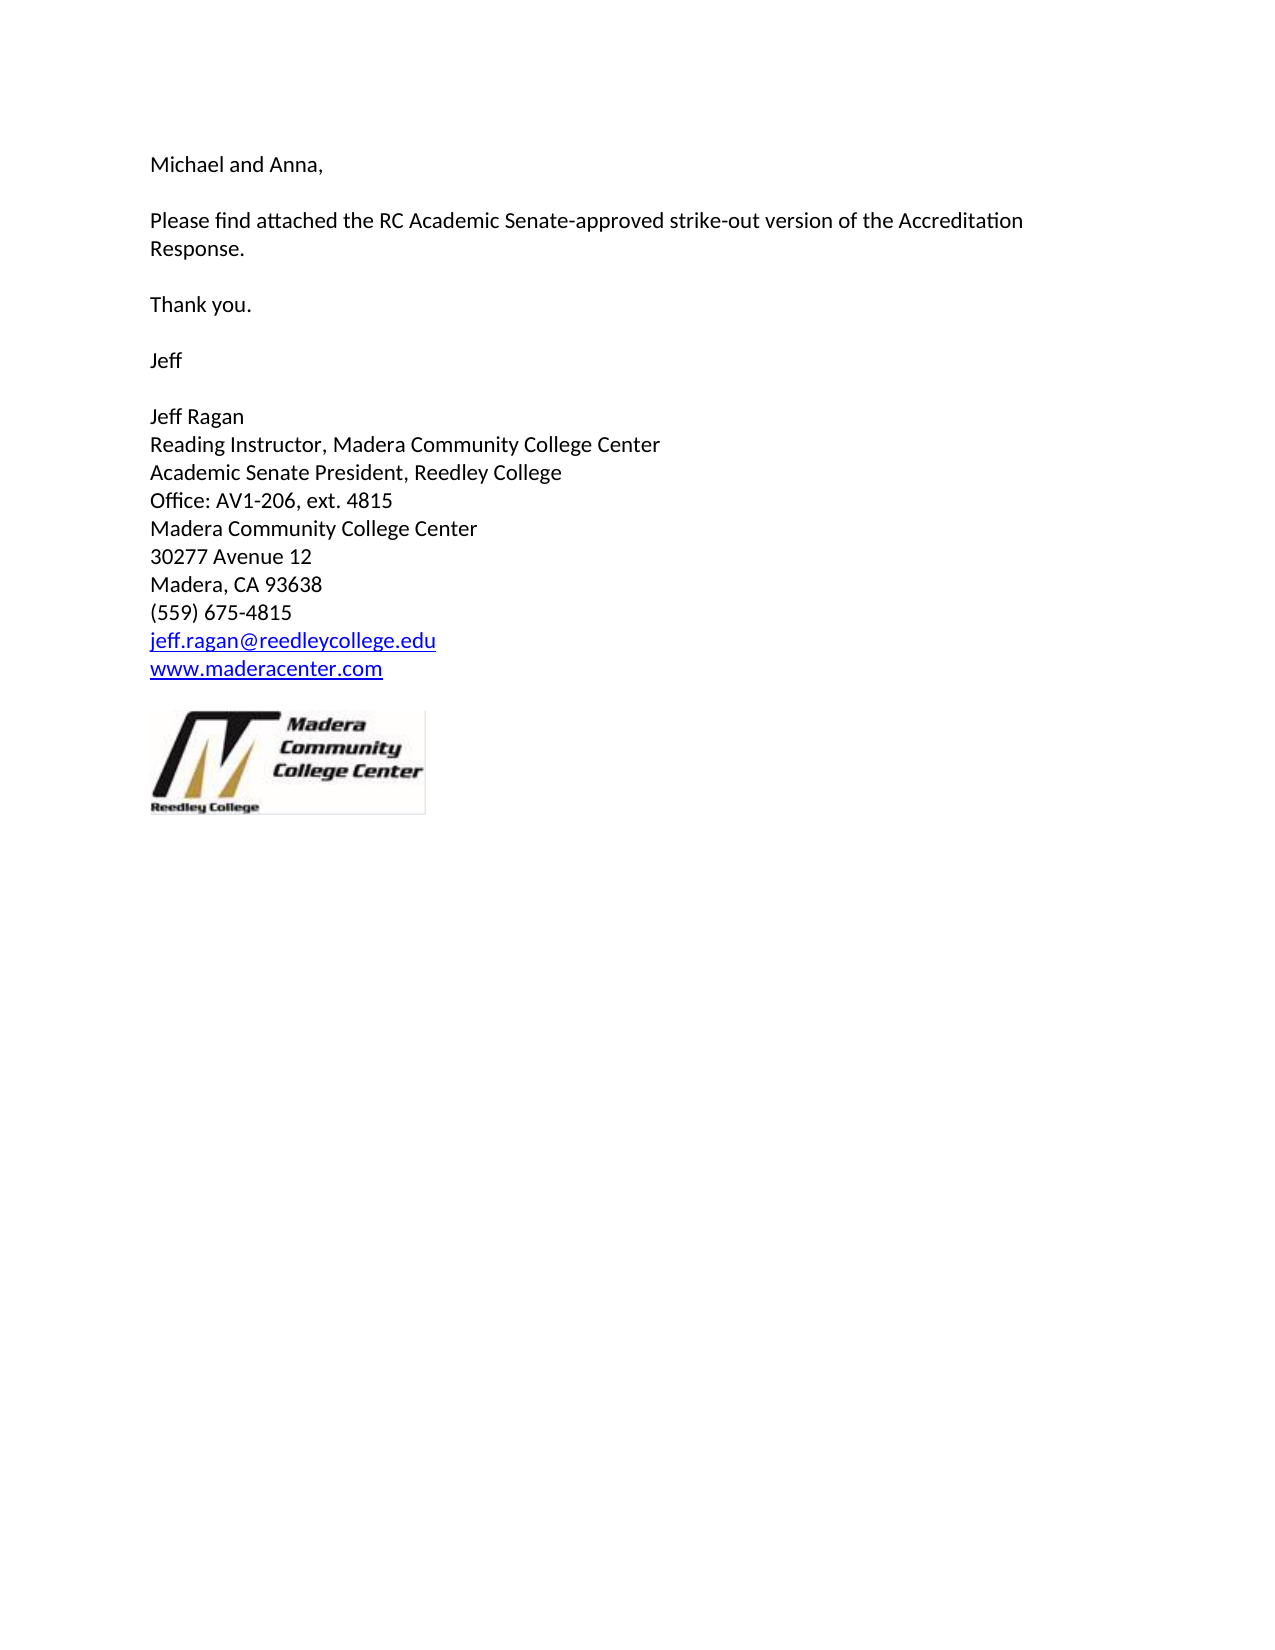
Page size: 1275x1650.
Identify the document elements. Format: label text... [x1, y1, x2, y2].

text Please find attached the RC Academic Senate-approved strike-out version of the Accreditation Response. [150, 206, 1125, 262]
text www.maderacenter.com [150, 654, 1125, 682]
text Academic Senate President, Reedley College [150, 458, 1125, 486]
text (559) 675-4815 [150, 598, 1125, 626]
text jeff.ragan@reedleycollege.edu [150, 626, 1125, 654]
text Jeff [150, 346, 1125, 374]
text Reading Instructor, Madera Community College Center [150, 430, 1125, 458]
text 30277 Avenue 12 [150, 542, 1125, 570]
text Madera Community College Center [150, 514, 1125, 542]
text Office: AV1-206, ext. 4815 [150, 486, 1125, 514]
text Thank you. [150, 290, 1125, 318]
picture [150, 710, 427, 816]
text Jeff Ragan [150, 402, 1125, 430]
text Madera, CA 93638 [150, 570, 1125, 598]
text Michael and Anna, [150, 150, 1125, 178]
